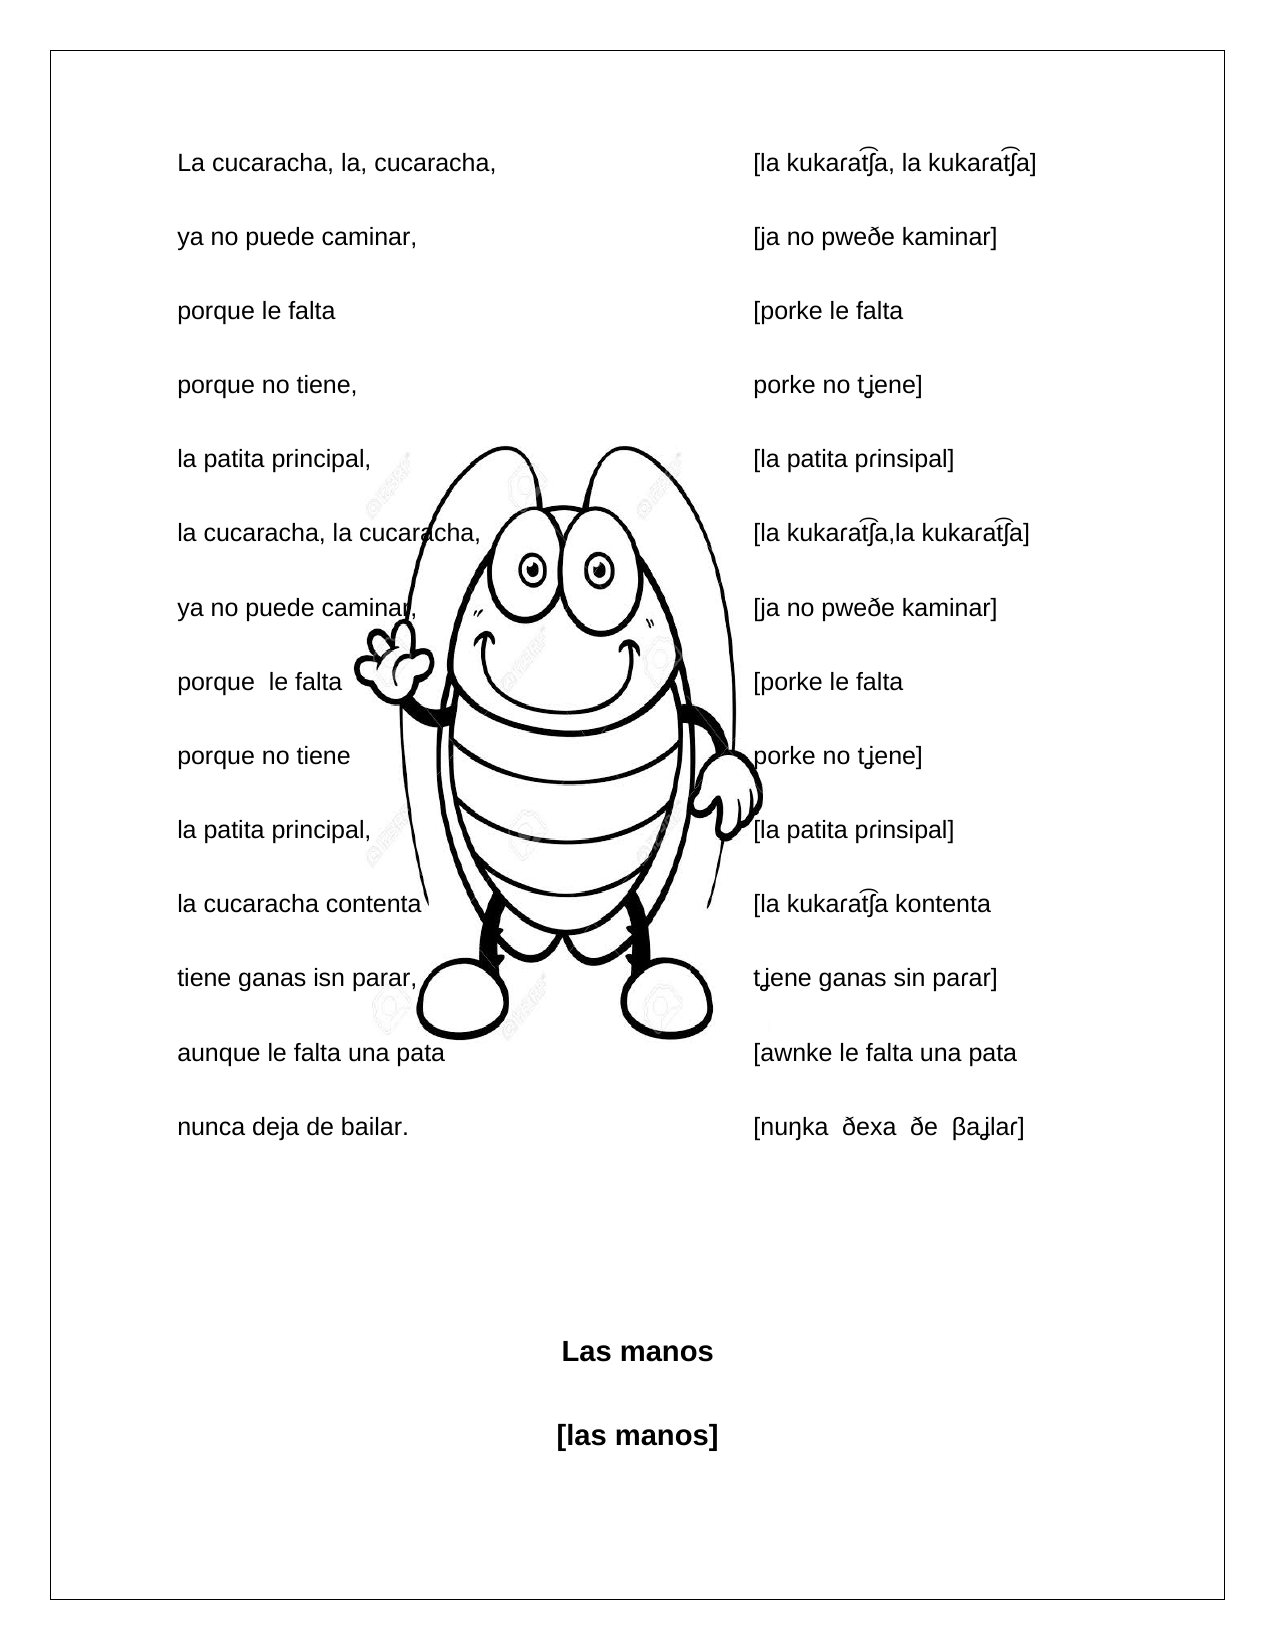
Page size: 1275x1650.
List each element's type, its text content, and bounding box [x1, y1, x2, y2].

text [la kukaɾat͡ʃa kontenta [753, 889, 1098, 918]
text [la patita pɾinsipal] [753, 815, 1098, 844]
text [awnke le falta una pata [753, 1037, 1098, 1066]
text la cucaracha contenta [177, 889, 522, 918]
text porque no tiene, [177, 370, 522, 399]
text la patita principal, [177, 815, 522, 844]
text ya no puede caminar, [177, 222, 522, 250]
text tʝene ganas sin paɾar] [753, 963, 1098, 992]
text ya no puede caminar, [177, 592, 522, 621]
text La cucaracha, la, cucaracha, [177, 147, 522, 176]
text porke no tʝene] [753, 741, 1098, 769]
text porque le falta [177, 667, 522, 695]
text aunque le falta una pata [177, 1037, 522, 1066]
text la cucaracha, la cucaracha, [177, 518, 522, 547]
text [porke le falta [753, 667, 1098, 695]
text Las manos [177, 1334, 1098, 1368]
text [la kukaɾat͡ʃa, la kukaɾat͡ʃa] [753, 147, 1098, 176]
text la patita principal, [177, 444, 522, 473]
text [porke le falta [753, 296, 1098, 324]
text [nuŋka ðexa ðe βaʝlaɾ] [753, 1112, 1098, 1140]
text porque no tiene [177, 741, 522, 769]
text porke no tʝene] [753, 370, 1098, 399]
text [la patita pɾinsipal] [753, 444, 1098, 473]
text tiene ganas isn parar, [177, 963, 522, 992]
text [las manos] [177, 1418, 1098, 1451]
text [ja no pweðe kaminar] [753, 592, 1098, 621]
text nunca deja de bailar. [177, 1112, 522, 1140]
picture [352, 438, 771, 1053]
text [la kukaɾat͡ʃa,la kukaɾat͡ʃa] [753, 518, 1098, 547]
text [ja no pweðe kaminar] [753, 222, 1098, 250]
text porque le falta [177, 296, 522, 324]
